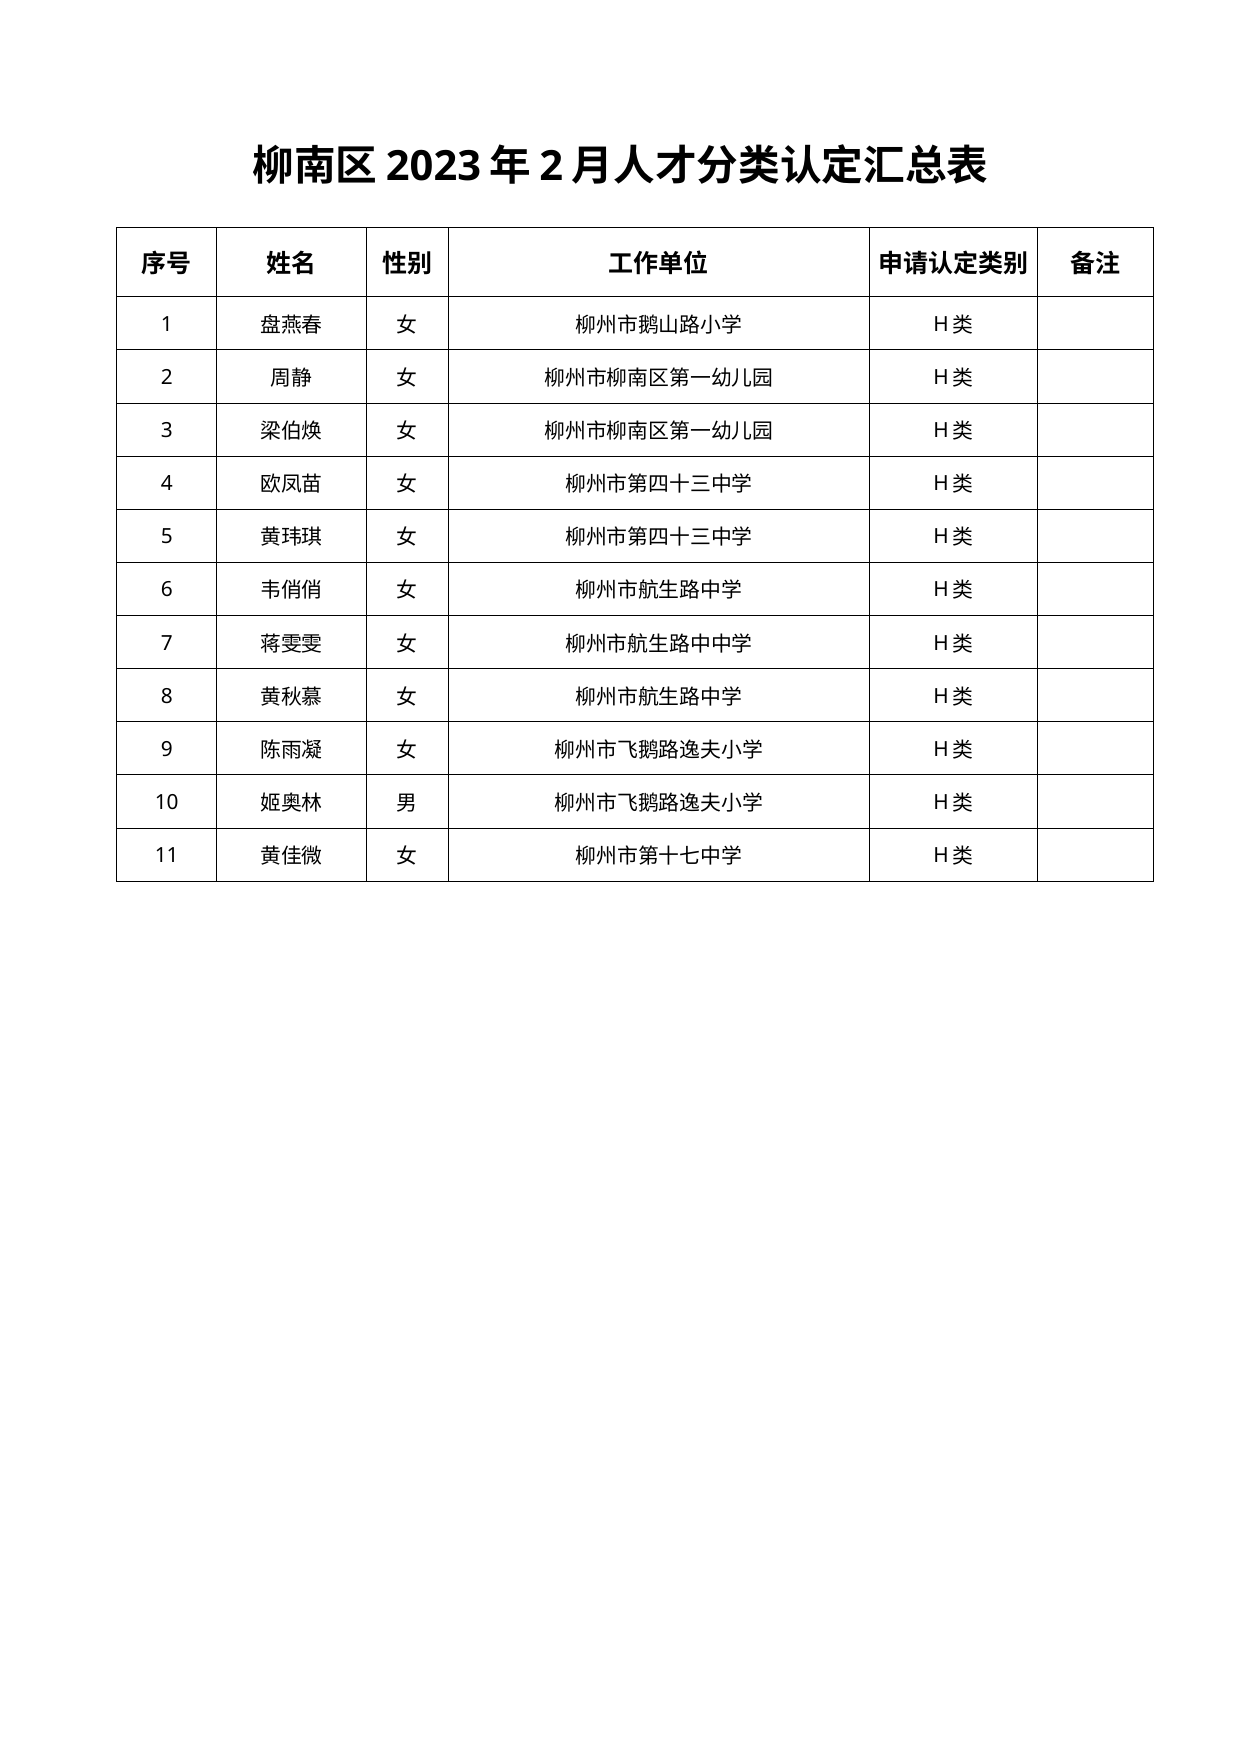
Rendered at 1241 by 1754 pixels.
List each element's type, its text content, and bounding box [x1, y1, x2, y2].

table_header 序号 [117, 228, 216, 296]
table_header 备注 [1038, 228, 1153, 296]
table_cell H类 [870, 404, 1037, 456]
table_cell H类 [870, 563, 1037, 615]
table_cell [1038, 404, 1153, 456]
table_cell H类 [870, 297, 1037, 349]
table_cell 柳州市第四十三中学 [449, 510, 869, 562]
table_cell 姬奥林 [217, 775, 366, 827]
table_cell H类 [870, 829, 1037, 881]
table_cell 盘燕春 [217, 297, 366, 349]
table_cell H类 [870, 722, 1037, 774]
table_cell 柳州市第十七中学 [449, 829, 869, 881]
table_cell 6 [117, 563, 216, 615]
table_cell 10 [117, 775, 216, 827]
table_header 工作单位 [449, 228, 869, 296]
table_cell 女 [367, 722, 448, 774]
table_cell 周静 [217, 350, 366, 402]
table_cell 柳州市鹅山路小学 [449, 297, 869, 349]
table_cell 女 [367, 616, 448, 668]
table_cell 女 [367, 829, 448, 881]
table_cell 蒋雯雯 [217, 616, 366, 668]
table_cell 柳州市飞鹅路逸夫小学 [449, 775, 869, 827]
table_cell 陈雨凝 [217, 722, 366, 774]
table_cell 7 [117, 616, 216, 668]
table_cell [1038, 829, 1153, 881]
table_cell 8 [117, 669, 216, 721]
table_cell 2 [117, 350, 216, 402]
table_cell 欧凤苗 [217, 457, 366, 509]
table_cell H类 [870, 457, 1037, 509]
table_cell [1038, 350, 1153, 402]
table_cell 11 [117, 829, 216, 881]
table_cell [1038, 457, 1153, 509]
table_cell 9 [117, 722, 216, 774]
table_cell 柳州市航生路中学 [449, 563, 869, 615]
table_cell 女 [367, 669, 448, 721]
table_cell 女 [367, 297, 448, 349]
table_cell 女 [367, 563, 448, 615]
table_cell H类 [870, 350, 1037, 402]
table_cell [1038, 669, 1153, 721]
table_cell 韦俏俏 [217, 563, 366, 615]
table_cell 女 [367, 510, 448, 562]
table_cell [1038, 510, 1153, 562]
table_cell 柳州市柳南区第一幼儿园 [449, 404, 869, 456]
table_cell 柳州市飞鹅路逸夫小学 [449, 722, 869, 774]
table_cell 女 [367, 457, 448, 509]
table_cell H类 [870, 669, 1037, 721]
table_cell 黄秋慕 [217, 669, 366, 721]
table_header 性别 [367, 228, 448, 296]
table_cell [1038, 563, 1153, 615]
table_cell [1038, 297, 1153, 349]
table_cell [1038, 616, 1153, 668]
table_cell 4 [117, 457, 216, 509]
table_cell [1038, 722, 1153, 774]
table_header 申请认定类别 [870, 228, 1037, 296]
table_cell H类 [870, 510, 1037, 562]
table_cell H类 [870, 616, 1037, 668]
table_cell 黄佳微 [217, 829, 366, 881]
table_cell H类 [870, 775, 1037, 827]
table_cell 柳州市柳南区第一幼儿园 [449, 350, 869, 402]
text 柳南区2023年2月人才分类认定汇总表 [118, 129, 1122, 194]
table_header 姓名 [217, 228, 366, 296]
table_cell 黄玮琪 [217, 510, 366, 562]
table_cell 男 [367, 775, 448, 827]
table_cell 梁伯焕 [217, 404, 366, 456]
table_cell 柳州市航生路中中学 [449, 616, 869, 668]
table_cell [1038, 775, 1153, 827]
table_cell 女 [367, 350, 448, 402]
table_cell 1 [117, 297, 216, 349]
table_cell 女 [367, 404, 448, 456]
table_cell 3 [117, 404, 216, 456]
table_cell 柳州市航生路中学 [449, 669, 869, 721]
table_cell 5 [117, 510, 216, 562]
table_cell 柳州市第四十三中学 [449, 457, 869, 509]
